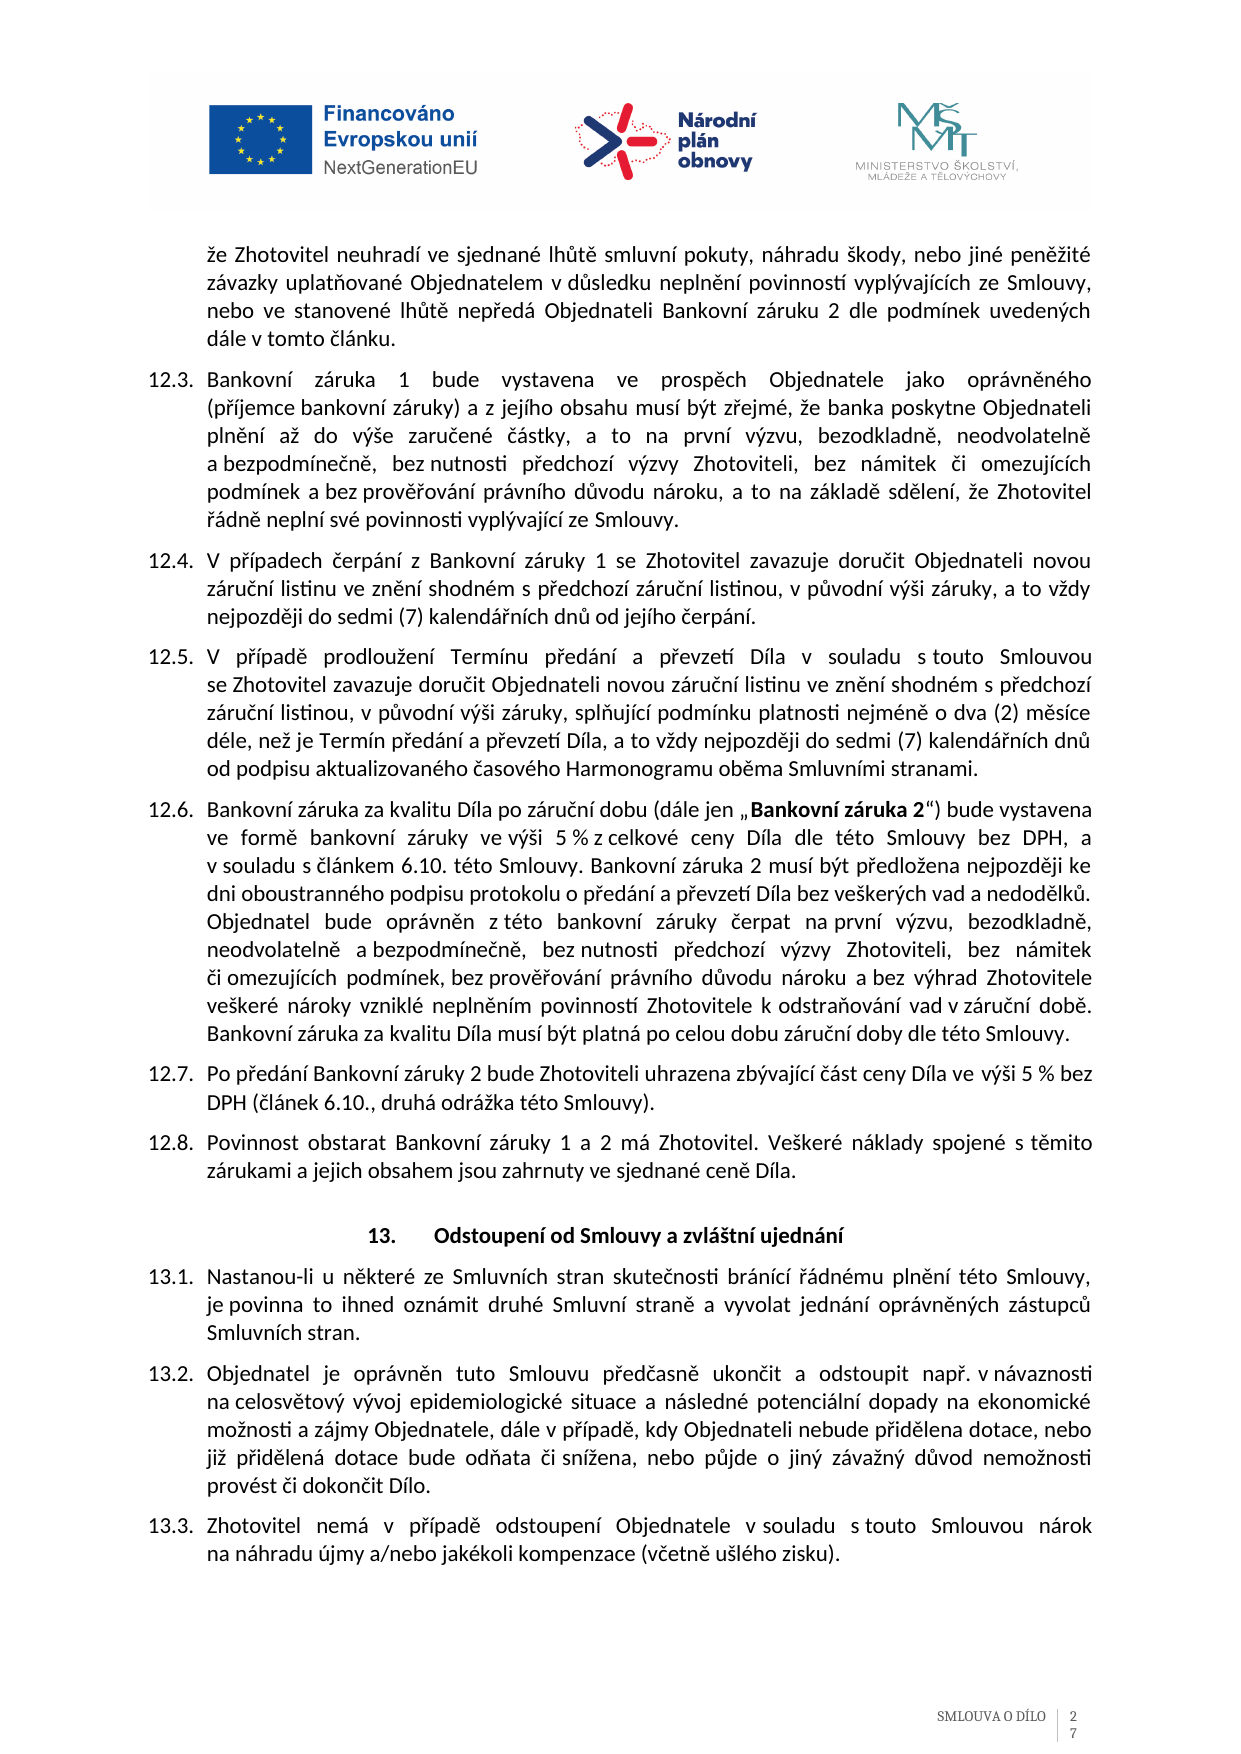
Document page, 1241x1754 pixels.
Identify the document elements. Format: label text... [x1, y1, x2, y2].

list Zhotovitel nemá v případě odstoupení Objednatele v souladu s touto Smlouvou nárok na náhradu újmy a/nebo jakékoli kompenzace (včetně ušlého zisku). [148, 1511, 1093, 1567]
title Odstoupení od Smlouvy a zvláštní ujednání [148, 1222, 1093, 1250]
list Bankovní záruka 1 bude vystavena ve prospěch Objednatele jako oprávněného (příjemce bankovní záruky) a z jejího obsahu musí být zřejmé, že banka poskytne Objednateli plnění až do výše zaručené částky, a to na první výzvu, bezodkladně, neodvolatelně a bezpodmínečně, bez nutnosti předchozí výzvy Zhotoviteli, bez námitek či omezujících podmínek a bez prověřování právního důvodu nároku, a to na základě sdělení, že Zhotovitel řádně neplní své povinnosti vyplývající ze Smlouvy. [148, 365, 1093, 533]
list Objednatel je oprávněn tuto Smlouvu předčasně ukončit a odstoupit např. v návaznosti na celosvětový vývoj epidemiologické situace a následné potenciální dopady na ekonomické možnosti a zájmy Objednatele, dále v případě, kdy Objednateli nebude přidělena dotace, nebo již přidělená dotace bude odňata či snížena, nebo půjde o jiný závažný důvod nemožnosti provést či dokončit Dílo. [148, 1359, 1093, 1499]
list V případech čerpání z Bankovní záruky 1 se Zhotovitel zavazuje doručit Objednateli novou záruční listinu ve znění shodném s předchozí záruční listinou, v původní výši záruky, a to vždy nejpozději do sedmi (7) kalendářních dnů od jejího čerpání. [148, 546, 1093, 630]
list Povinnost obstarat Bankovní záruky 1 a 2 má Zhotovitel. Veškeré náklady spojené s těmito zárukami a jejich obsahem jsou zahrnuty ve sjednané ceně Díla. [148, 1128, 1093, 1184]
list Po předání Bankovní záruky 2 bude Zhotoviteli uhrazena zbývající část ceny Díla ve výši 5 % bez DPH (článek 6.10., druhá odrážka této Smlouvy). [148, 1059, 1093, 1116]
list V případě prodloužení Termínu předání a převzetí Díla v souladu s touto Smlouvou se Zhotovitel zavazuje doručit Objednateli novou záruční listinu ve znění shodném s předchozí záruční listinou, v původní výši záruky, splňující podmínku platnosti nejméně o dva (2) měsíce déle, než je Termín předání a převzetí Díla, a to vždy nejpozději do sedmi (7) kalendářních dnů od podpisu aktualizovaného časového Harmonogramu oběma Smluvními stranami. [148, 642, 1093, 782]
picture [147, 73, 1093, 212]
list Nastanou-li u některé ze Smluvních stran skutečnosti bránící řádnému plnění této Smlouvy, je povinna to ihned oznámit druhé Smluvní straně a vyvolat jednání oprávněných zástupců Smluvních stran. [148, 1262, 1093, 1346]
list Bankovní záruka za kvalitu Díla po záruční dobu (dále jen „Bankovní záruka 2“) bude vystavena ve formě bankovní záruky ve výši 5 % z celkové ceny Díla dle této Smlouvy bez DPH, a v souladu s článkem 6.10. této Smlouvy. Bankovní záruka 2 musí být předložena nejpozději ke dni oboustranného podpisu protokolu o předání a převzetí Díla bez veškerých vad a nedodělků. Objednatel bude oprávněn z této bankovní záruky čerpat na první výzvu, bezodkladně, neodvolatelně a bezpodmínečně, bez nutnosti předchozí výzvy Zhotoviteli, bez námitek či omezujících podmínek, bez prověřování právního důvodu nároku a bez výhrad Zhotovitele veškeré nároky vzniklé neplněním povinností Zhotovitele k odstraňování vad v záruční době. Bankovní záruka za kvalitu Díla musí být platná po celou dobu záruční doby dle této Smlouvy. [148, 795, 1093, 1047]
